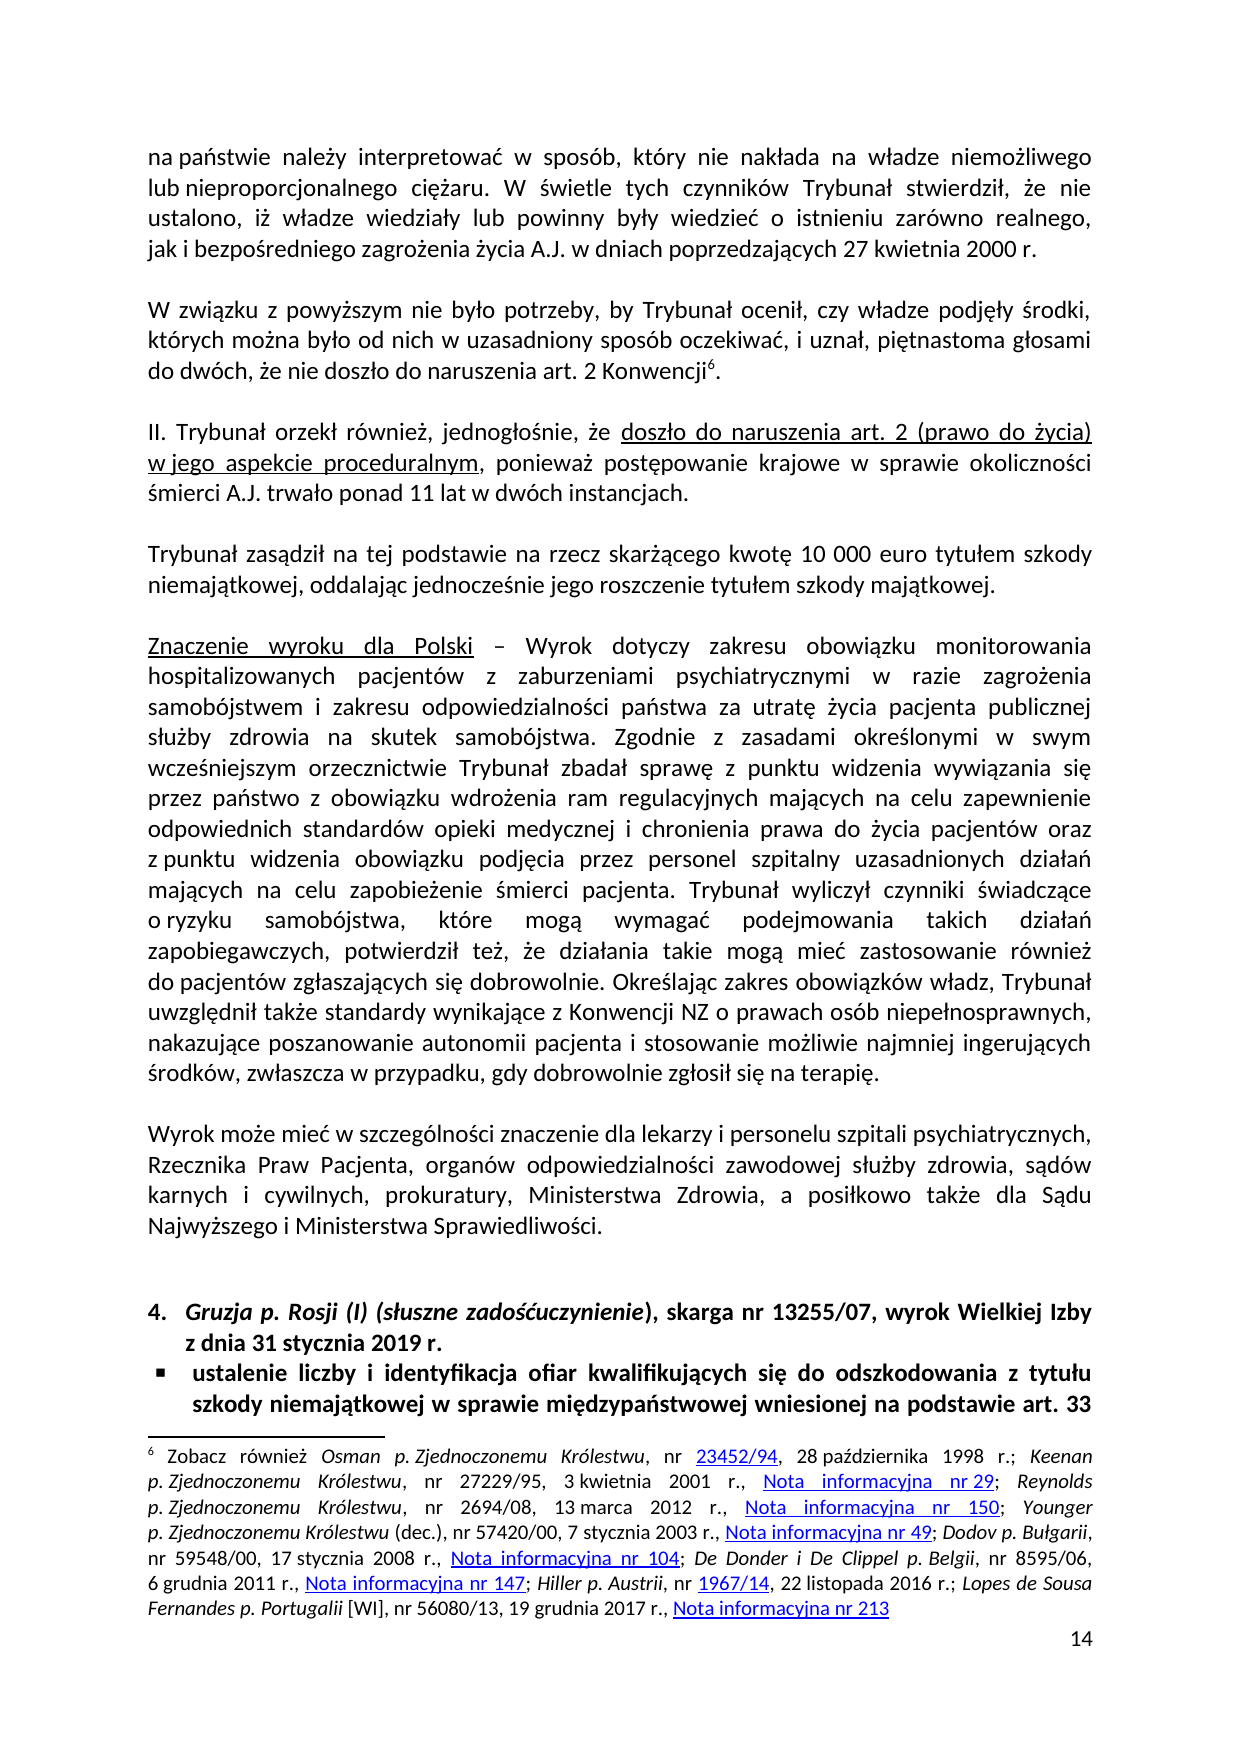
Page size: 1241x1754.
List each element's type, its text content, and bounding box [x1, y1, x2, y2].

text W związku z powyższym nie było potrzeby, by Trybunał ocenił, czy władze podjęły środki, których można było od nich w uzasadniony sposób oczekiwać, i uznał, piętnastoma głosami do dwóch, że nie doszło do naruszenia art. 2 Konwencji. [148, 294, 1093, 386]
text Wyrok może mieć w szczególności znaczenie dla lekarzy i personelu szpitali psychiatrycznych, Rzecznika Praw Pacjenta, organów odpowiedzialności zawodowej służby zdrowia, sądów karnych i cywilnych, prokuratury, Ministerstwa Zdrowia, a posiłkowo także dla Sądu Najwyższego i Ministerstwa Sprawiedliwości. [148, 1118, 1093, 1240]
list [154, 1357, 1093, 1418]
text Trybunał zasądził na tej podstawie na rzecz skarżącego kwotę 10 000 euro tytułem szkody niemajątkowej, oddalając jednocześnie jego roszczenie tytułem szkody majątkowej. [148, 538, 1093, 599]
text II. Trybunał orzekł również, jednogłośnie, że doszło do naruszenia art. 2 (prawo do życia) w jego aspekcie proceduralnym, ponieważ postępowanie krajowe w sprawie okoliczności śmierci A.J. trwało ponad 11 lat w dwóch instancjach. [148, 416, 1093, 508]
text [148, 142, 1093, 264]
text Znaczenie wyroku dla Polski – Wyrok dotyczy zakresu obowiązku monitorowania hospitalizowanych pacjentów z zaburzeniami psychiatrycznymi w razie zagrożenia samobójstwem i zakresu odpowiedzialności państwa za utratę życia pacjenta publicznej służby zdrowia na skutek samobójstwa. Zgodnie z zasadami określonymi w swym wcześniejszym orzecznictwie Trybunał zbadał sprawę z punktu widzenia wywiązania się przez państwo z obowiązku wdrożenia ram regulacyjnych mających na celu zapewnienie odpowiednich standardów opieki medycznej i chronienia prawa do życia pacjentów oraz z punktu widzenia obowiązku podjęcia przez personel szpitalny uzasadnionych działań mających na celu zapobieżenie śmierci pacjenta. Trybunał wyliczył czynniki świadczące o ryzyku samobójstwa, które mogą wymagać podejmowania takich działań zapobiegawczych, potwierdził też, że działania takie mogą mieć zastosowanie również do pacjentów zgłaszających się dobrowolnie. Określając zakres obowiązków władz, Trybunał uwzględnił także standardy wynikające z Konwencji NZ o prawach osób niepełnosprawnych, nakazujące poszanowanie autonomii pacjenta i stosowanie możliwie najmniej ingerujących środków, zwłaszcza w przypadku, gdy dobrowolnie zgłosił się na terapię. [148, 630, 1093, 1088]
subtitle Gruzja p. Rosji (I) (słuszne zadośćuczynienie), skarga nr 13255/07, wyrok Wielkiej Izby z dnia 31 stycznia 2019 r. [148, 1296, 1093, 1357]
